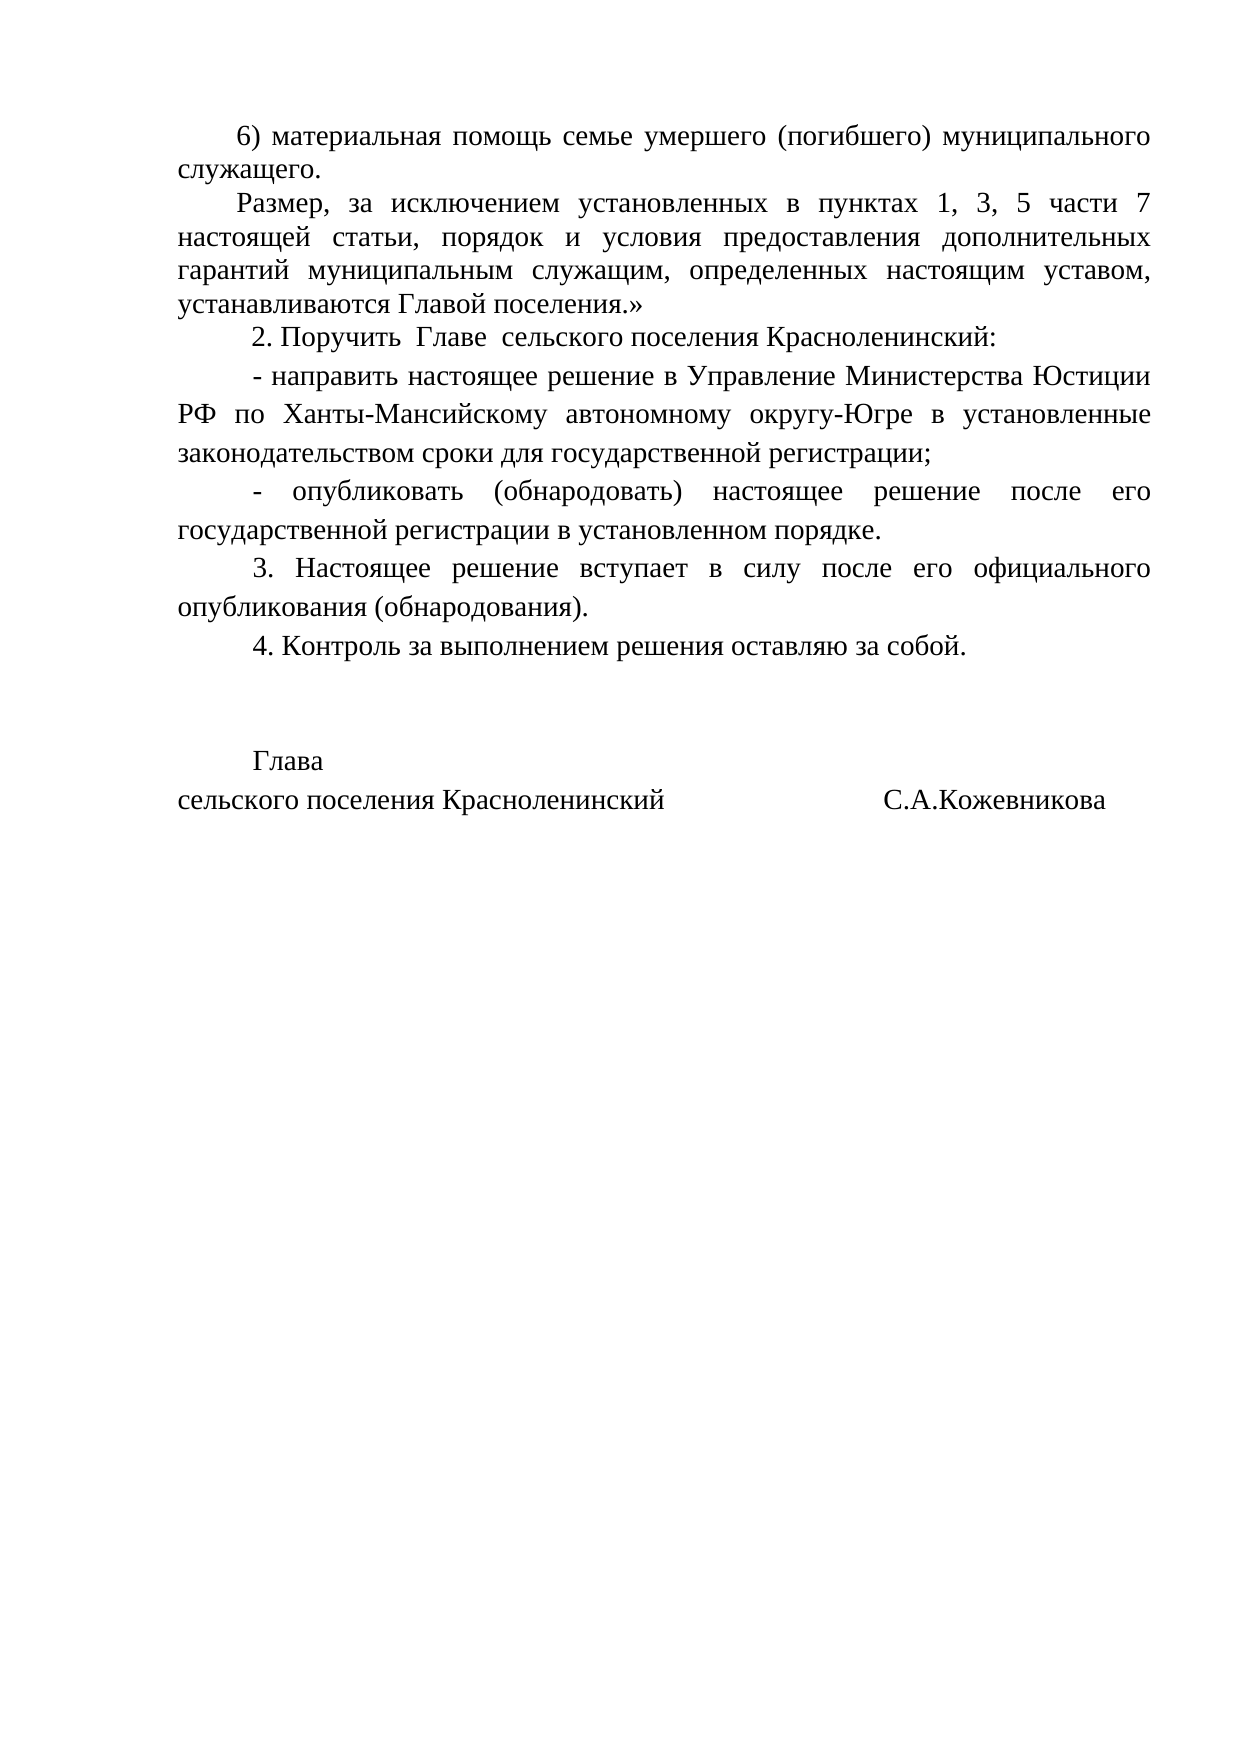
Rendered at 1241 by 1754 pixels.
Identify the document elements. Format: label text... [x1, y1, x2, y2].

text - направить настоящее решение в Управление Министерства Юстиции РФ по Ханты-Мансийскому автономному округу-Югре в установленные законодательством сроки для государственной регистрации; [177, 358, 1152, 468]
text - опубликовать (обнародовать) настоящее решение после его государственной регистрации в установленном порядке. [177, 473, 1152, 546]
text 3. Настоящее решение вступает в силу после его официального опубликования (обнародования). [177, 551, 1152, 623]
text Размер, за исключением установленных в пунктах 1, 3, 5 части 7 настоящей статьи, порядок и условия предоставления дополнительных гарантий муниципальным служащим, определенных настоящим уставом, устанавливаются Главой поселения.» [177, 185, 1152, 319]
text сельского поселения Красноленинский С.А.Кожевникова [177, 782, 1152, 815]
text 4. Контроль за выполнением решения оставляю за собой. [177, 628, 1152, 661]
text 2. Поручить Главе сельского поселения Красноленинский: [177, 319, 1152, 353]
text Глава [177, 743, 1152, 777]
text 6) материальная помощь семье умершего (погибшего) муниципального служащего. [177, 118, 1152, 185]
